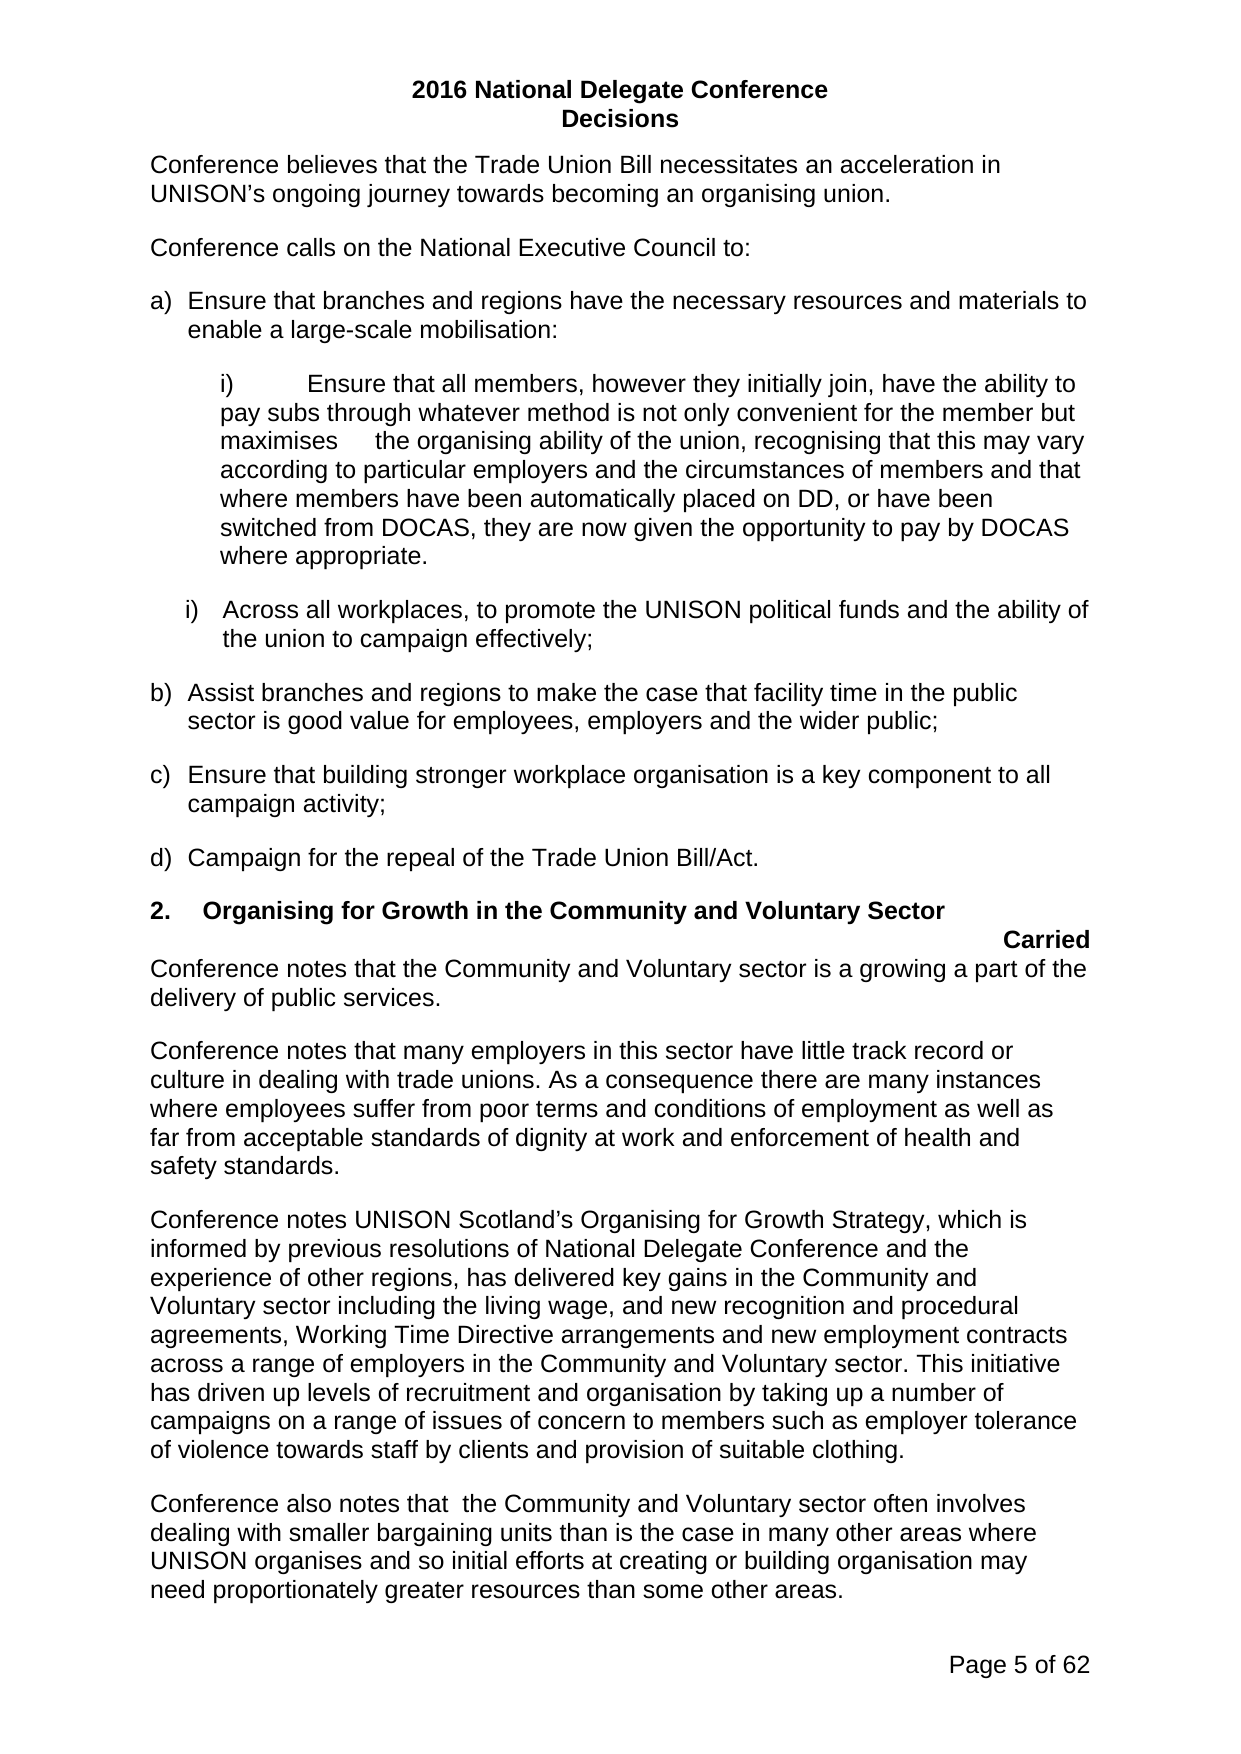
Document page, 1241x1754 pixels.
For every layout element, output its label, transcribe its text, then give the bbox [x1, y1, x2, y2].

text Conference notes that the Community and Voluntary sector is a growing a part of the delivery of public services. [150, 954, 1090, 1011]
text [150, 150, 1090, 207]
text Carried [150, 925, 1090, 954]
text 2. Organising for Growth in the Community and Voluntary Sector [150, 896, 1090, 925]
text i) Ensure that all members, however they initially join, have the ability to pay subs through whatever method is not only convenient for the member but maximises the organising ability of the union, recognising that this may vary according to particular employers and the circumstances of members and that where members have been automatically placed on DD, or have been switched from DOCAS, they are now given the opportunity to pay by DOCAS where appropriate. [220, 369, 1090, 570]
list Assist branches and regions to make the case that facility time in the public sector is good value for employees, employers and the wider public; [150, 677, 1090, 735]
text Conference notes UNISON Scotland’s Organising for Growth Strategy, which is informed by previous resolutions of National Delegate Conference and the experience of other regions, has delivered key gains in the Community and Voluntary sector including the living wage, and new recognition and procedural agreements, Working Time Directive arrangements and new employment contracts across a range of employers in the Community and Voluntary sector. This initiative has driven up levels of recruitment and organisation by taking up a number of campaigns on a range of issues of concern to members such as employer tolerance of violence towards staff by clients and provision of suitable clothing. [150, 1205, 1090, 1464]
list Ensure that branches and regions have the necessary resources and materials to enable a large-scale mobilisation: [150, 286, 1090, 344]
text Conference notes that many employers in this sector have little track record or culture in dealing with trade unions. As a consequence there are many instances where employees suffer from poor terms and conditions of employment as well as far from acceptable standards of dignity at work and enforcement of health and safety standards. [150, 1036, 1090, 1180]
text Conference calls on the National Executive Council to: [150, 232, 1090, 261]
text Conference also notes that the Community and Voluntary sector often involves dealing with smaller bargaining units than is the case in many other areas where UNISON organises and so initial efforts at creating or building organisation may need proportionately greater resources than some other areas. [150, 1489, 1090, 1604]
list Across all workplaces, to promote the UNISON political funds and the ability of the union to campaign effectively; [185, 595, 1090, 652]
list Campaign for the repeal of the Trade Union Bill/Act. [150, 842, 1090, 871]
list Ensure that building stronger workplace organisation is a key component to all campaign activity; [150, 760, 1090, 817]
